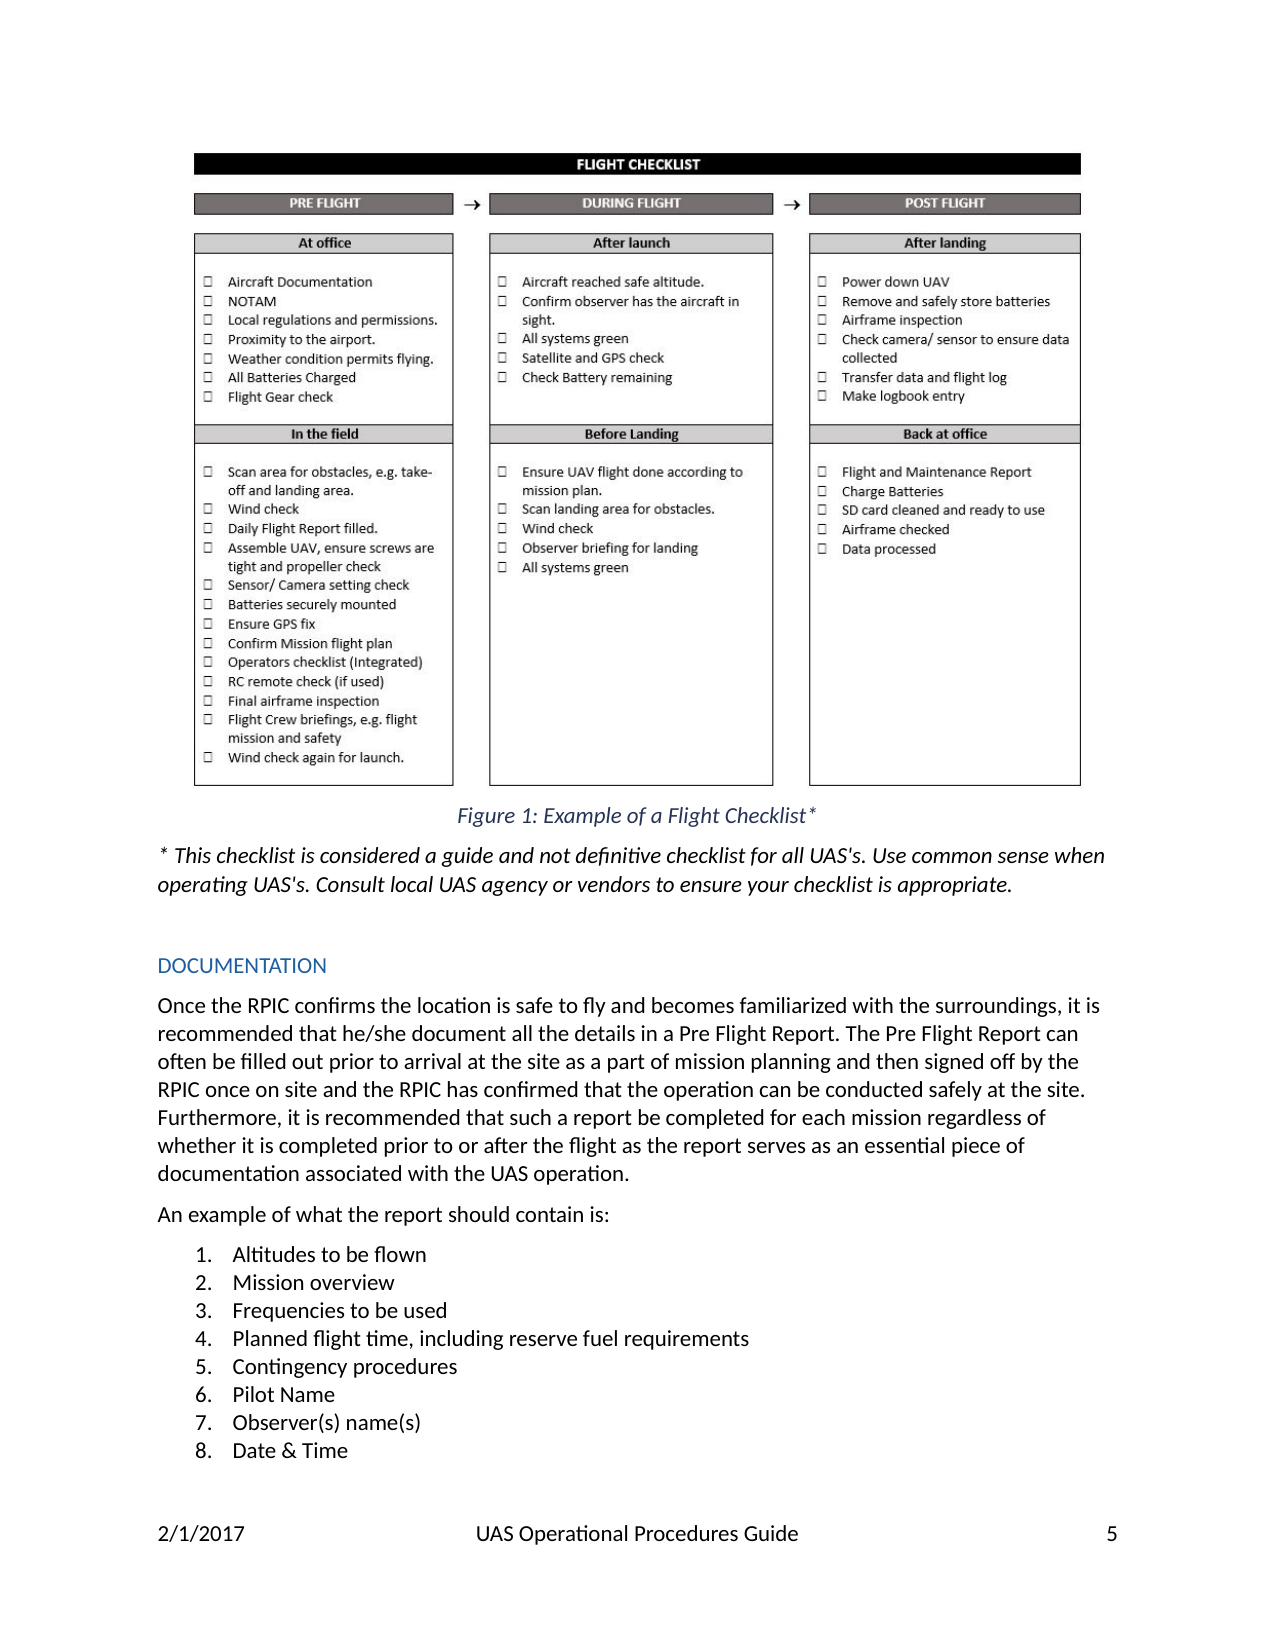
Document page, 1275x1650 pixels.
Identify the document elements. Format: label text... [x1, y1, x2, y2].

text Figure 1: Example of a Flight Checklist* [157, 801, 1117, 829]
list Pilot Name [195, 1381, 1117, 1408]
text Once the RPIC confirms the location is safe to fly and becomes familiarized with the surroundings, it is recommended that he/she document all the details in a Pre Flight Report. The Pre Flight Report can often be filled out prior to arrival at the site as a part of mission planning and then signed off by the RPIC once on site and the RPIC has confirmed that the operation can be conducted safely at the site. Furthermore, it is recommended that such a report be completed for each mission regardless of whether it is completed prior to or after the flight as the report serves as an essential piece of documentation associated with the UAS operation. [157, 991, 1117, 1187]
list Mission overview [195, 1268, 1117, 1296]
list Observer(s) name(s) [195, 1408, 1117, 1437]
text An example of what the report should contain is: [157, 1200, 1117, 1228]
subtitle documentation [157, 951, 1117, 979]
text * This checklist is considered a guide and not definitive checklist for all UAS's. Use common sense when operating UAS's. Consult local UAS agency or vendors to ensure your checklist is appropriate. [157, 842, 1117, 898]
list Altitudes to be flown [195, 1240, 1117, 1268]
list Contingency procedures [195, 1352, 1117, 1381]
picture [191, 150, 1084, 789]
list Planned flight time, including reserve fuel requirements [195, 1324, 1117, 1352]
list Date & Time [195, 1437, 1117, 1464]
list Frequencies to be used [195, 1296, 1117, 1324]
